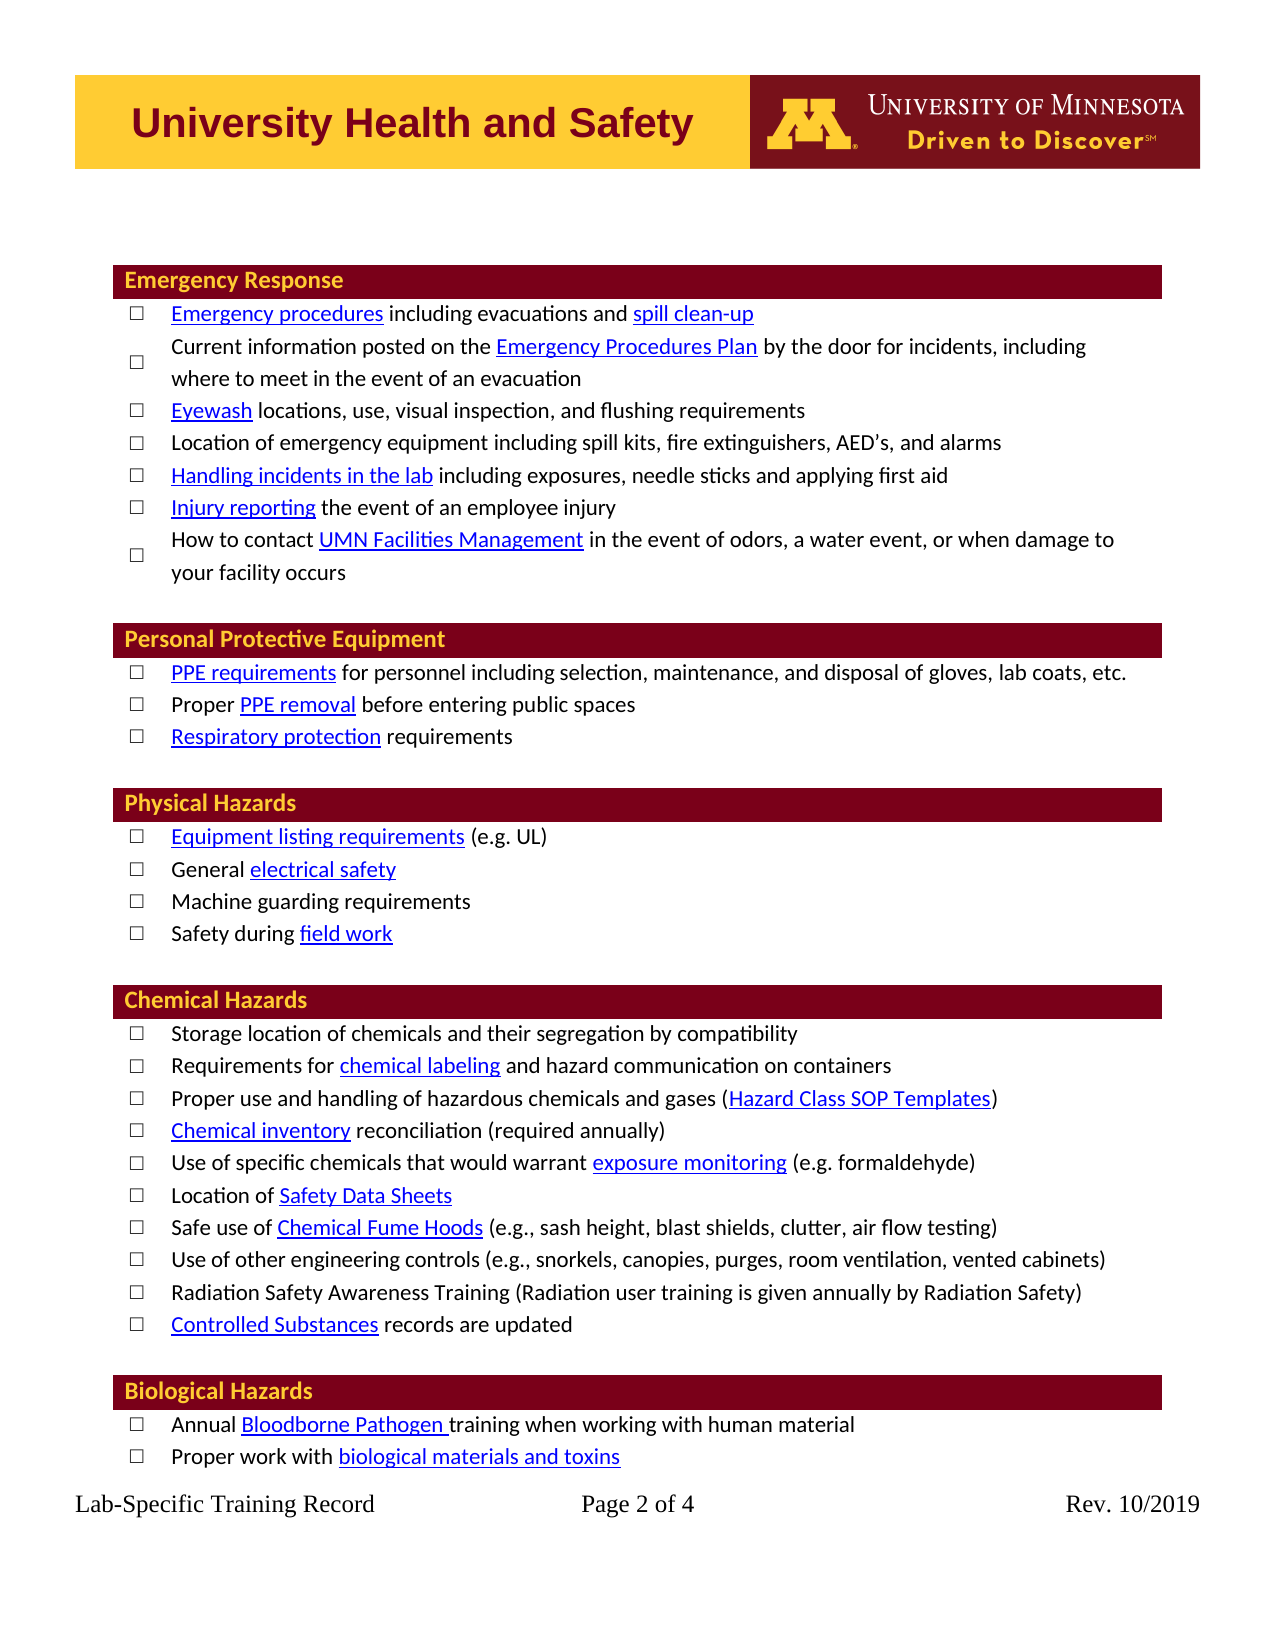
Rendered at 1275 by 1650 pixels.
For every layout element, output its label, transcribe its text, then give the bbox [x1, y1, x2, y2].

table_cell Location of Safety Data Sheets [160, 1181, 1162, 1213]
table_cell Handling incidents in the lab including exposures, needle sticks and applying first aid [160, 461, 1162, 493]
table_header Biological Hazards [113, 1375, 1162, 1410]
table_cell Requirements for chemical labeling and hazard communication on containers [160, 1052, 1162, 1084]
table_cell How to contact UMN Facilities Management in the event of odors, a water event, or when damage to your facility occurs [160, 525, 1162, 590]
table_cell Current information posted on the Emergency Procedures Plan by the door for incidents, including where to meet in the event of an evacuation [160, 332, 1162, 396]
table_cell Chemical inventory reconciliation (required annually) [160, 1116, 1162, 1148]
table_cell Proper work with biological materials and toxins [160, 1443, 1162, 1475]
table_cell Use of other engineering controls (e.g., snorkels, canopies, purges, room ventilation, vented cabinets) [160, 1245, 1162, 1278]
table_cell Proper use and handling of hazardous chemicals and gases (Hazard Class SOP Templates) [160, 1084, 1162, 1116]
table_cell Safe use of Chemical Fume Hoods (e.g., sash height, blast shields, clutter, air flow testing) [160, 1213, 1162, 1245]
table_header Emergency Response [113, 265, 1162, 299]
table_cell Machine guarding requirements [160, 887, 1162, 919]
table_header Physical Hazards [113, 788, 1162, 822]
table_cell Storage location of chemicals and their segregation by compatibility [160, 1019, 1162, 1052]
table_header Personal Protective Equipment [113, 623, 1162, 658]
table_cell General electrical safety [160, 855, 1162, 887]
table_cell Safety during field work [160, 919, 1162, 952]
table_cell Radiation Safety Awareness Training (Radiation user training is given annually by Radiation Safety) [160, 1278, 1162, 1310]
table_cell PPE requirements for personnel including selection, maintenance, and disposal of gloves, lab coats, etc. [160, 658, 1162, 690]
table_cell Eyewash locations, use, visual inspection, and flushing requirements [160, 396, 1162, 428]
table_cell Equipment listing requirements (e.g. UL) [160, 823, 1162, 855]
table_cell Respiratory protection requirements [160, 722, 1162, 754]
table_header Chemical Hazards [113, 985, 1162, 1019]
table_cell Injury reporting the event of an employee injury [160, 493, 1162, 525]
table_cell Emergency procedures including evacuations and spill clean-up [160, 300, 1162, 332]
table_cell Location of emergency equipment including spill kits, fire extinguishers, AED’s, and alarms [160, 429, 1162, 461]
table_cell Controlled Substances records are updated [160, 1310, 1162, 1342]
picture [750, 75, 1200, 169]
table_cell Annual Bloodborne Pathogen training when working with human material [160, 1410, 1162, 1442]
table_cell Use of specific chemicals that would warrant exposure monitoring (e.g. formaldehyde) [160, 1149, 1162, 1181]
table_cell Proper PPE removal before entering public spaces [160, 690, 1162, 722]
